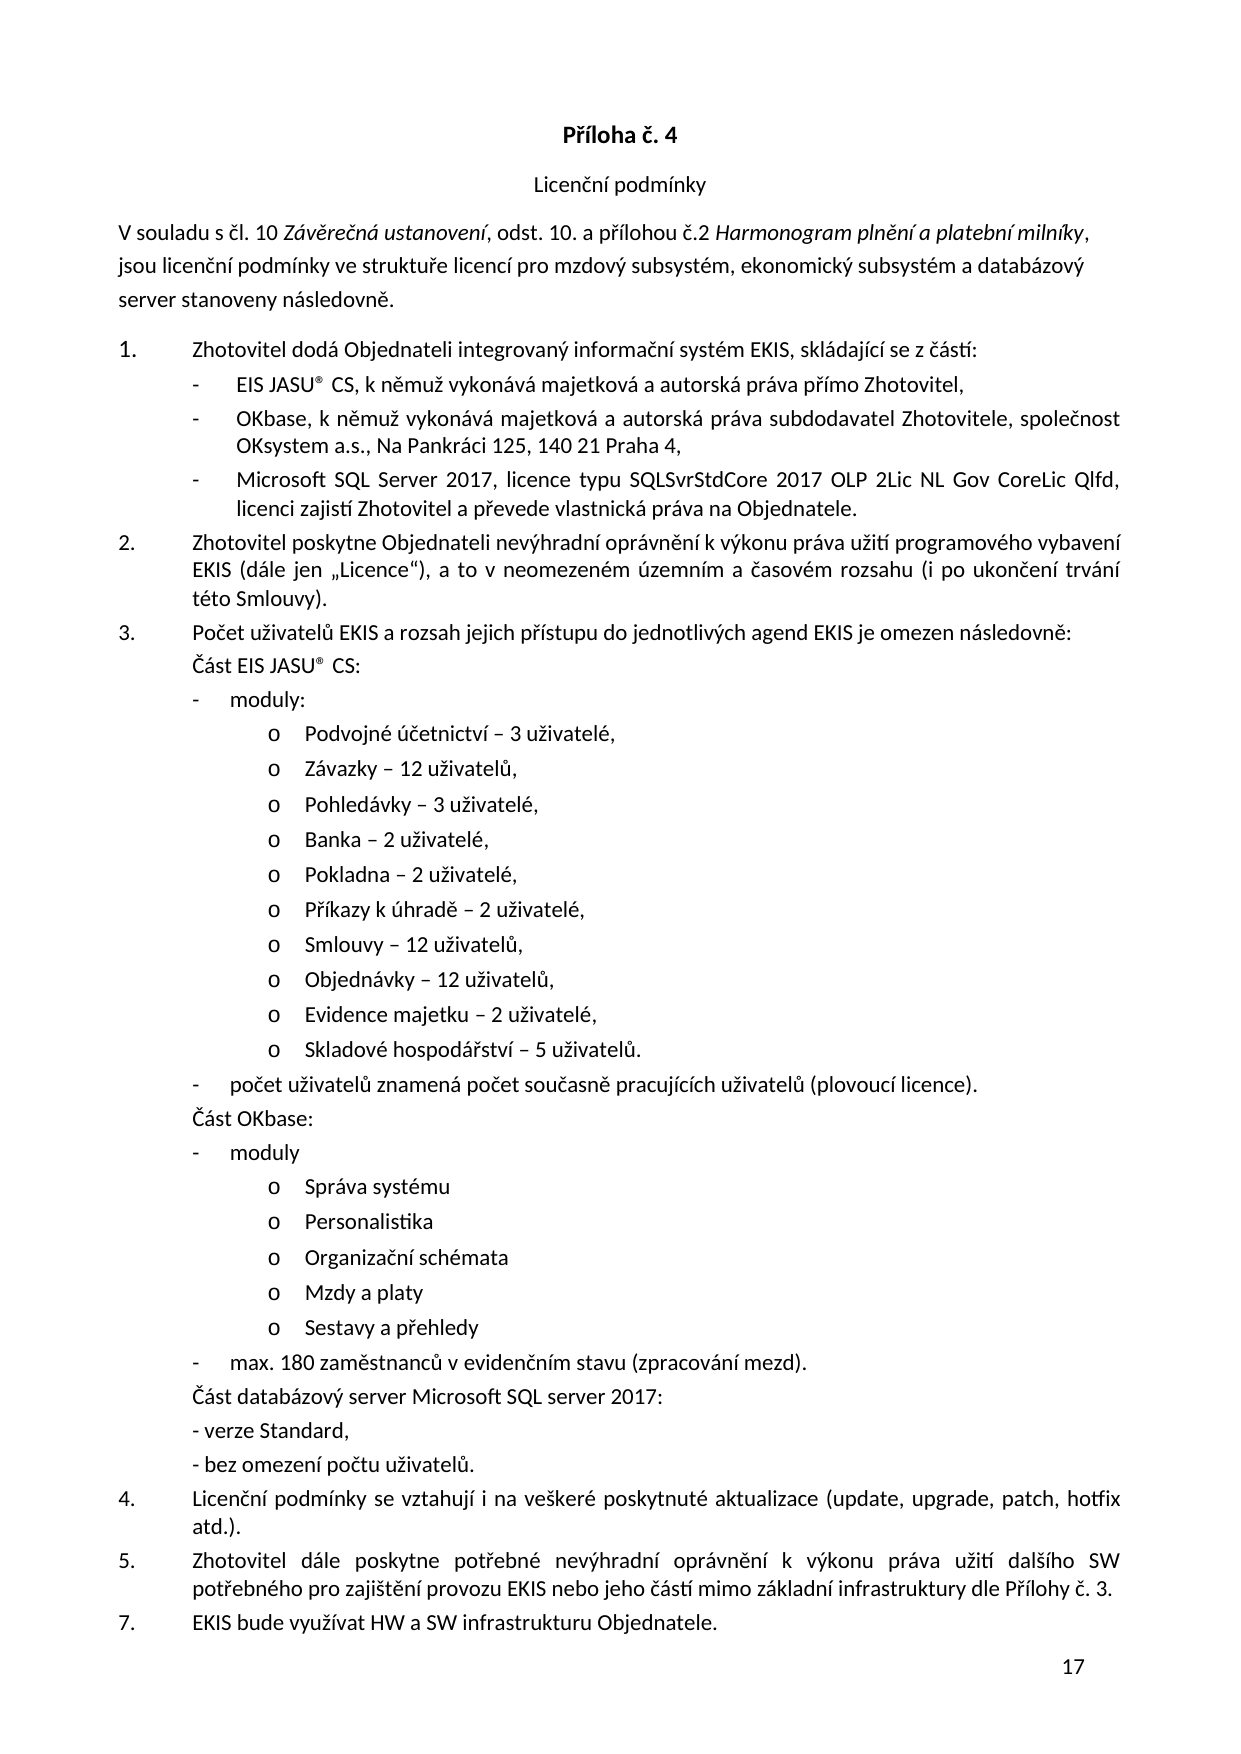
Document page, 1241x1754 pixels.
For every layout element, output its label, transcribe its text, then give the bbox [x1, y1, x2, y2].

text - Microsoft SQL Server 2017, licence typu SQLSvrStdCore 2017 OLP 2Lic NL Gov CoreLic Qlfd, licenci zajistí Zhotovitel a převede vlastnická práva na Objednatele. [192, 466, 1122, 522]
list Příkazy k úhradě – 2 uživatelé, [267, 895, 1122, 924]
list Organizační schémata [267, 1243, 1122, 1272]
list moduly [192, 1138, 1122, 1166]
list max. 180 zaměstnanců v evidenčním stavu (zpracování mezd). [192, 1348, 1122, 1376]
list Podvojné účetnictví – 3 uživatelé, [267, 719, 1122, 749]
list - verze Standard, [192, 1416, 1122, 1444]
text 4. Licenční podmínky se vztahují i na veškeré poskytnuté aktualizace (update, upgrade, patch, hotfix atd.). [118, 1484, 1122, 1540]
list Smlouvy – 12 uživatelů, [267, 930, 1122, 959]
list Pokladna – 2 uživatelé, [267, 860, 1122, 889]
list Evidence majetku – 2 uživatelé, [267, 1000, 1122, 1029]
list Objednávky – 12 uživatelů, [267, 965, 1122, 994]
list moduly: [192, 686, 1122, 713]
list Personalistika [267, 1207, 1122, 1237]
list Mzdy a platy [267, 1278, 1122, 1307]
text Příloha č. 4 [118, 119, 1122, 149]
text - OKbase, k němuž vykonává majetková a autorská práva subdodavatel Zhotovitele, společnost OKsystem a.s., Na Pankráci 125, 140 21 Praha 4, [192, 404, 1122, 460]
list Banka – 2 uživatelé, [267, 825, 1122, 854]
text 3. Počet uživatelů EKIS a rozsah jejich přístupu do jednotlivých agend EKIS je omezen následovně: [118, 618, 1122, 646]
list počet uživatelů znamená počet současně pracujících uživatelů (plovoucí licence). [192, 1071, 1122, 1098]
text Část OKbase: [192, 1104, 1122, 1132]
text 7. EKIS bude využívat HW a SW infrastrukturu Objednatele. [118, 1608, 1122, 1636]
text 5. Zhotovitel dále poskytne potřebné nevýhradní oprávnění k výkonu práva užití dalšího SW potřebného pro zajištění provozu EKIS nebo jeho částí mimo základní infrastruktury dle Přílohy č. 3. [118, 1546, 1122, 1602]
text V souladu s čl. 10 Závěrečná ustanovení, odst. 10. a přílohou č.2 Harmonogram plnění a platební milníky, jsou licenční podmínky ve struktuře licencí pro mzdový subsystém, ekonomický subsystém a databázový server stanoveny následovně. [118, 218, 1122, 313]
text 1. Zhotovitel dodá Objednateli integrovaný informační systém EKIS, skládající se z částí: [118, 333, 1122, 364]
text 2. Zhotovitel poskytne Objednateli nevýhradní oprávnění k výkonu práva užití programového vybavení EKIS (dále jen „Licence“), a to v neomezeném územním a časovém rozsahu (i po ukončení trvání této Smlouvy). [118, 528, 1122, 612]
list Závazky – 12 uživatelů, [267, 754, 1122, 784]
list Skladové hospodářství – 5 uživatelů. [267, 1035, 1122, 1064]
text Část databázový server Microsoft SQL server 2017: [192, 1382, 1122, 1410]
text Licenční podmínky [118, 170, 1122, 198]
list Sestavy a přehledy [267, 1313, 1122, 1342]
text - EIS JASU® CS, k němuž vykonává majetková a autorská práva přímo Zhotovitel, [192, 370, 1122, 398]
text Část EIS JASU® CS: [192, 652, 1122, 679]
list - bez omezení počtu uživatelů. [192, 1450, 1122, 1478]
list Správa systému [267, 1172, 1122, 1202]
list Pohledávky – 3 uživatelé, [267, 790, 1122, 819]
